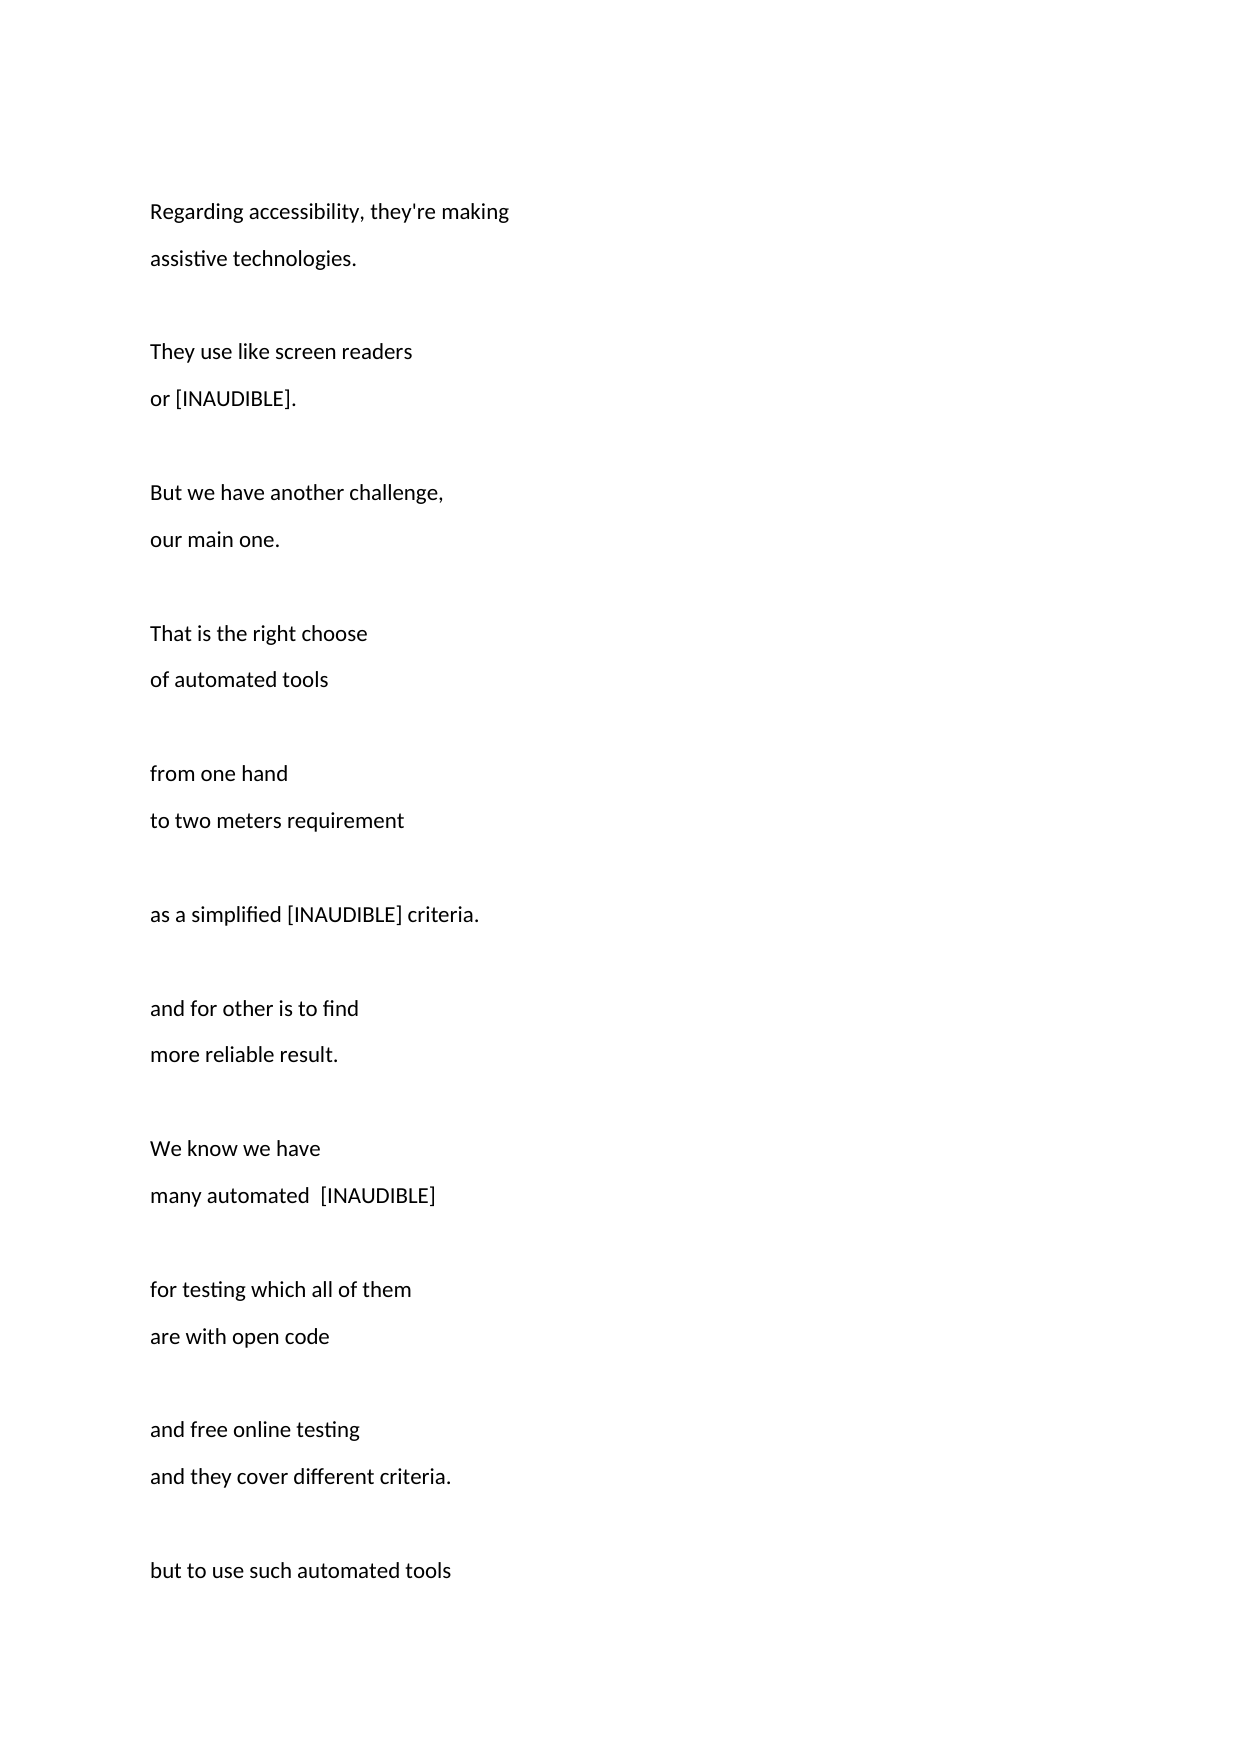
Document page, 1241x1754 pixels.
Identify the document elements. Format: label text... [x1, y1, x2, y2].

text our main one. [150, 525, 1090, 553]
text for testing which all of them [150, 1275, 1090, 1303]
text from one hand [150, 759, 1090, 787]
text more reliable result. [150, 1041, 1090, 1069]
text But we have another challenge, [150, 478, 1090, 506]
text That is the right choose [150, 619, 1090, 647]
text as a simplified [INAUDIBLE] criteria. [150, 900, 1090, 928]
text and free online testing [150, 1416, 1090, 1444]
text assistive technologies. [150, 244, 1090, 272]
text but to use such automated tools [150, 1556, 1090, 1584]
text We know we have [150, 1134, 1090, 1162]
text or [INAUDIBLE]. [150, 384, 1090, 412]
text of automated tools [150, 666, 1090, 694]
text are with open code [150, 1322, 1090, 1350]
text and for other is to find [150, 994, 1090, 1022]
text many automated [INAUDIBLE] [150, 1181, 1090, 1209]
text Regarding accessibility, they're making [150, 197, 1090, 225]
text to two meters requirement [150, 806, 1090, 834]
text and they cover different criteria. [150, 1462, 1090, 1491]
text They use like screen readers [150, 337, 1090, 366]
